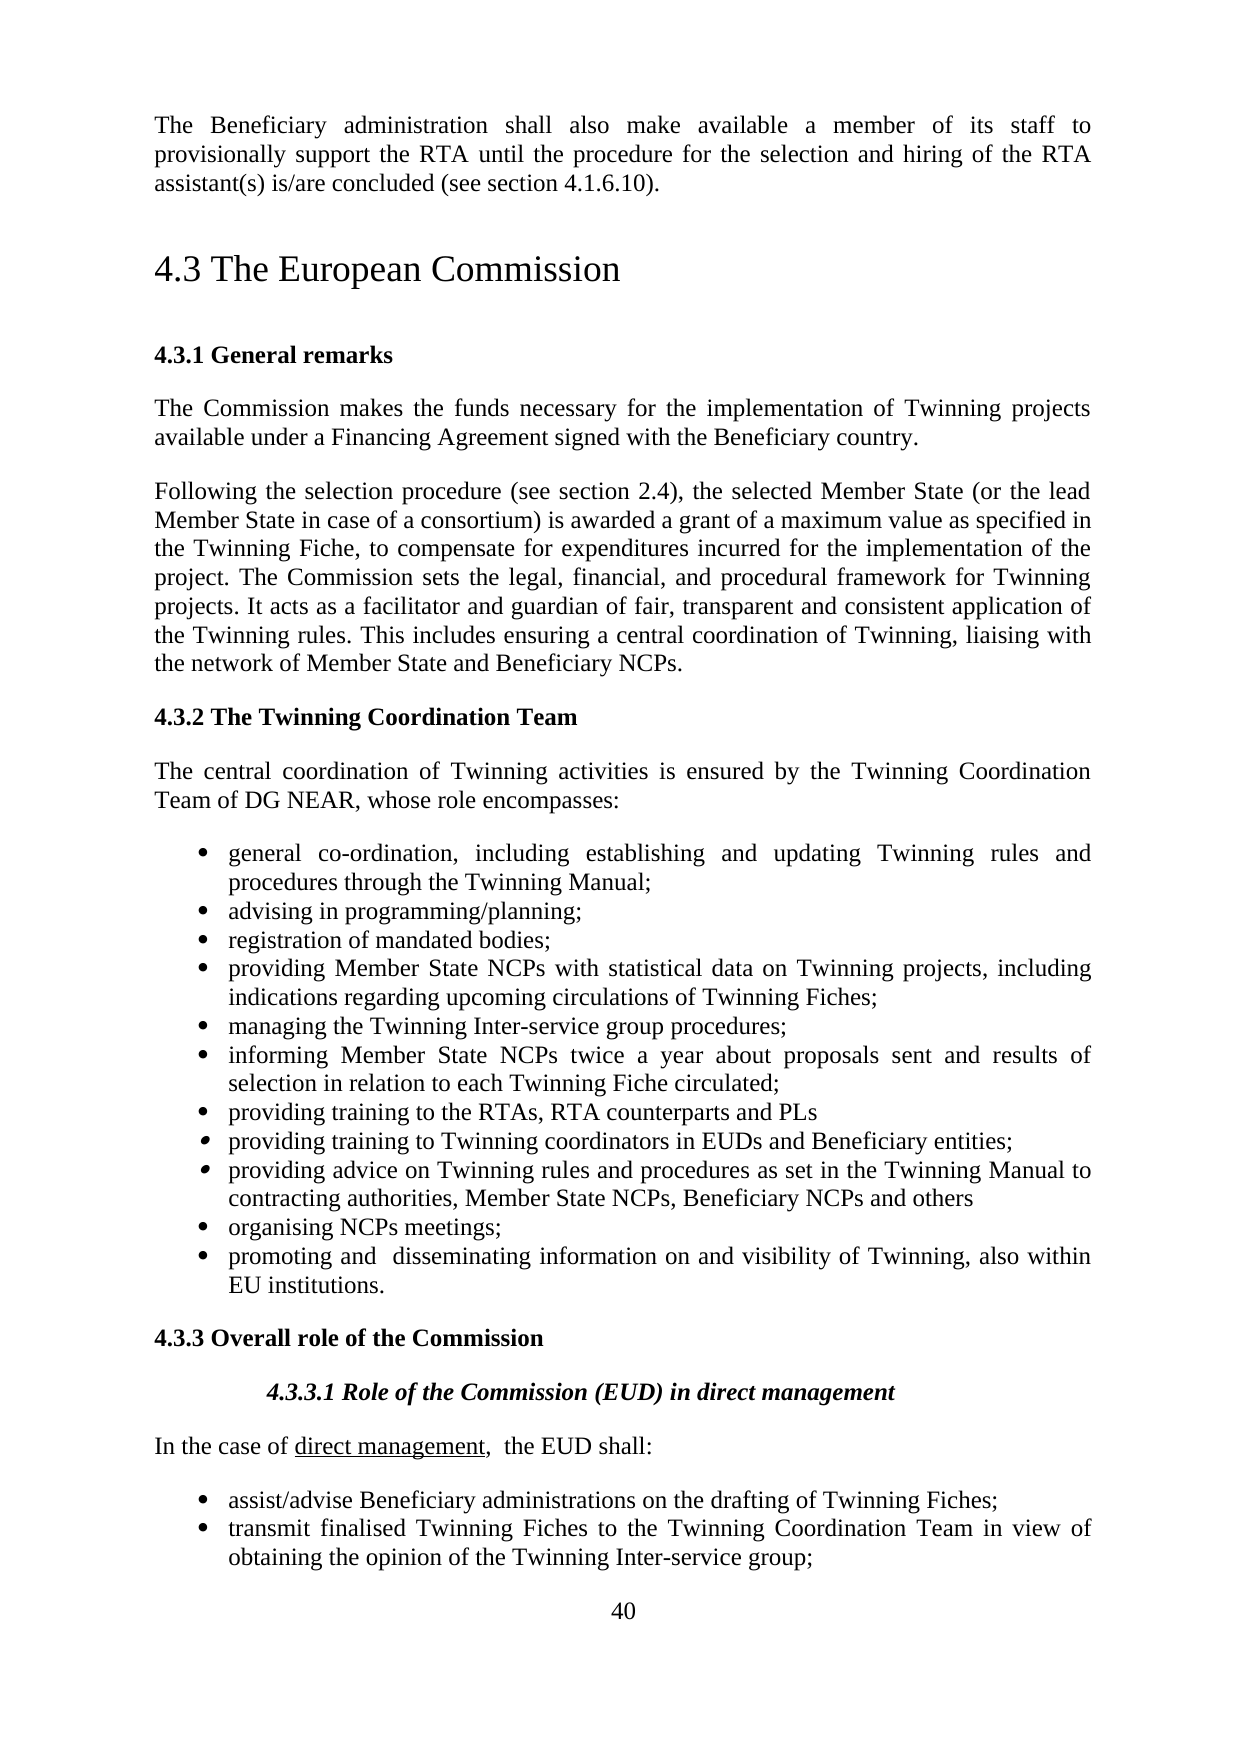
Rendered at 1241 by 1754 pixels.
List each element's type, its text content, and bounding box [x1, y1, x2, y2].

subtitle 4.3.2 The Twinning Coordination Team [154, 702, 1092, 731]
text The Beneficiary administration shall also make available a member of its staff to provisionally support the RTA until the procedure for the selection and hiring of the RTA assistant(s) is/are concluded (see section 4.1.6.10). [154, 110, 1092, 197]
list informing Member State NCPs twice a year about proposals sent and results of selection in relation to each Twinning Fiche circulated; [198, 1040, 1092, 1097]
list general co-ordination, including establishing and updating Twinning rules and procedures through the Twinning Manual; [198, 838, 1092, 896]
list managing the Twinning Inter-service group procedures; [198, 1011, 1092, 1040]
list providing training to the RTAs, RTA counterparts and PLs [198, 1097, 1092, 1126]
subtitle 4.3 The European Commission [154, 247, 1092, 290]
subtitle 4.3.1 General remarks [154, 340, 1092, 368]
list providing training to Twinning coordinators in EUDs and Beneficiary entities; [198, 1126, 1092, 1155]
list organising NCPs meetings; [198, 1212, 1092, 1241]
list promoting and disseminating information on and visibility of Twinning, also within EU institutions. [198, 1241, 1092, 1298]
subtitle 4.3.3.1 Role of the Commission (EUD) in direct management [267, 1377, 1092, 1406]
subtitle 4.3.3 Overall role of the Commission [154, 1323, 1092, 1352]
list providing advice on Twinning rules and procedures as set in the Twinning Manual to contracting authorities, Member State NCPs, Beneficiary NCPs and others [198, 1155, 1092, 1212]
list advising in programming/planning; [198, 896, 1092, 925]
list transmit finalised Twinning Fiches to the Twinning Coordination Team in view of obtaining the opinion of the Twinning Inter-service group; [198, 1513, 1092, 1571]
text In the case of direct management, the EUD shall: [154, 1431, 1092, 1460]
text The central coordination of Twinning activities is ensured by the Twinning Coordination Team of DG NEAR, whose role encompasses: [154, 756, 1092, 813]
text The Commission makes the funds necessary for the implementation of Twinning projects available under a Financing Agreement signed with the Beneficiary country. [154, 393, 1092, 451]
list registration of mandated bodies; [198, 925, 1092, 953]
list providing Member State NCPs with statistical data on Twinning projects, including indications regarding upcoming circulations of Twinning Fiches; [198, 953, 1092, 1011]
list assist/advise Beneficiary administrations on the drafting of Twinning Fiches; [198, 1485, 1092, 1513]
text Following the selection procedure (see section 2.4), the selected Member State (or the lead Member State in case of a consortium) is awarded a grant of a maximum value as specified in the Twinning Fiche, to compensate for expenditures incurred for the implementation of the project. The Commission sets the legal, financial, and procedural framework for Twinning projects. It acts as a facilitator and guardian of fair, transparent and consistent application of the Twinning rules. This includes ensuring a central coordination of Twinning, liaising with the network of Member State and Beneficiary NCPs. [154, 476, 1092, 677]
